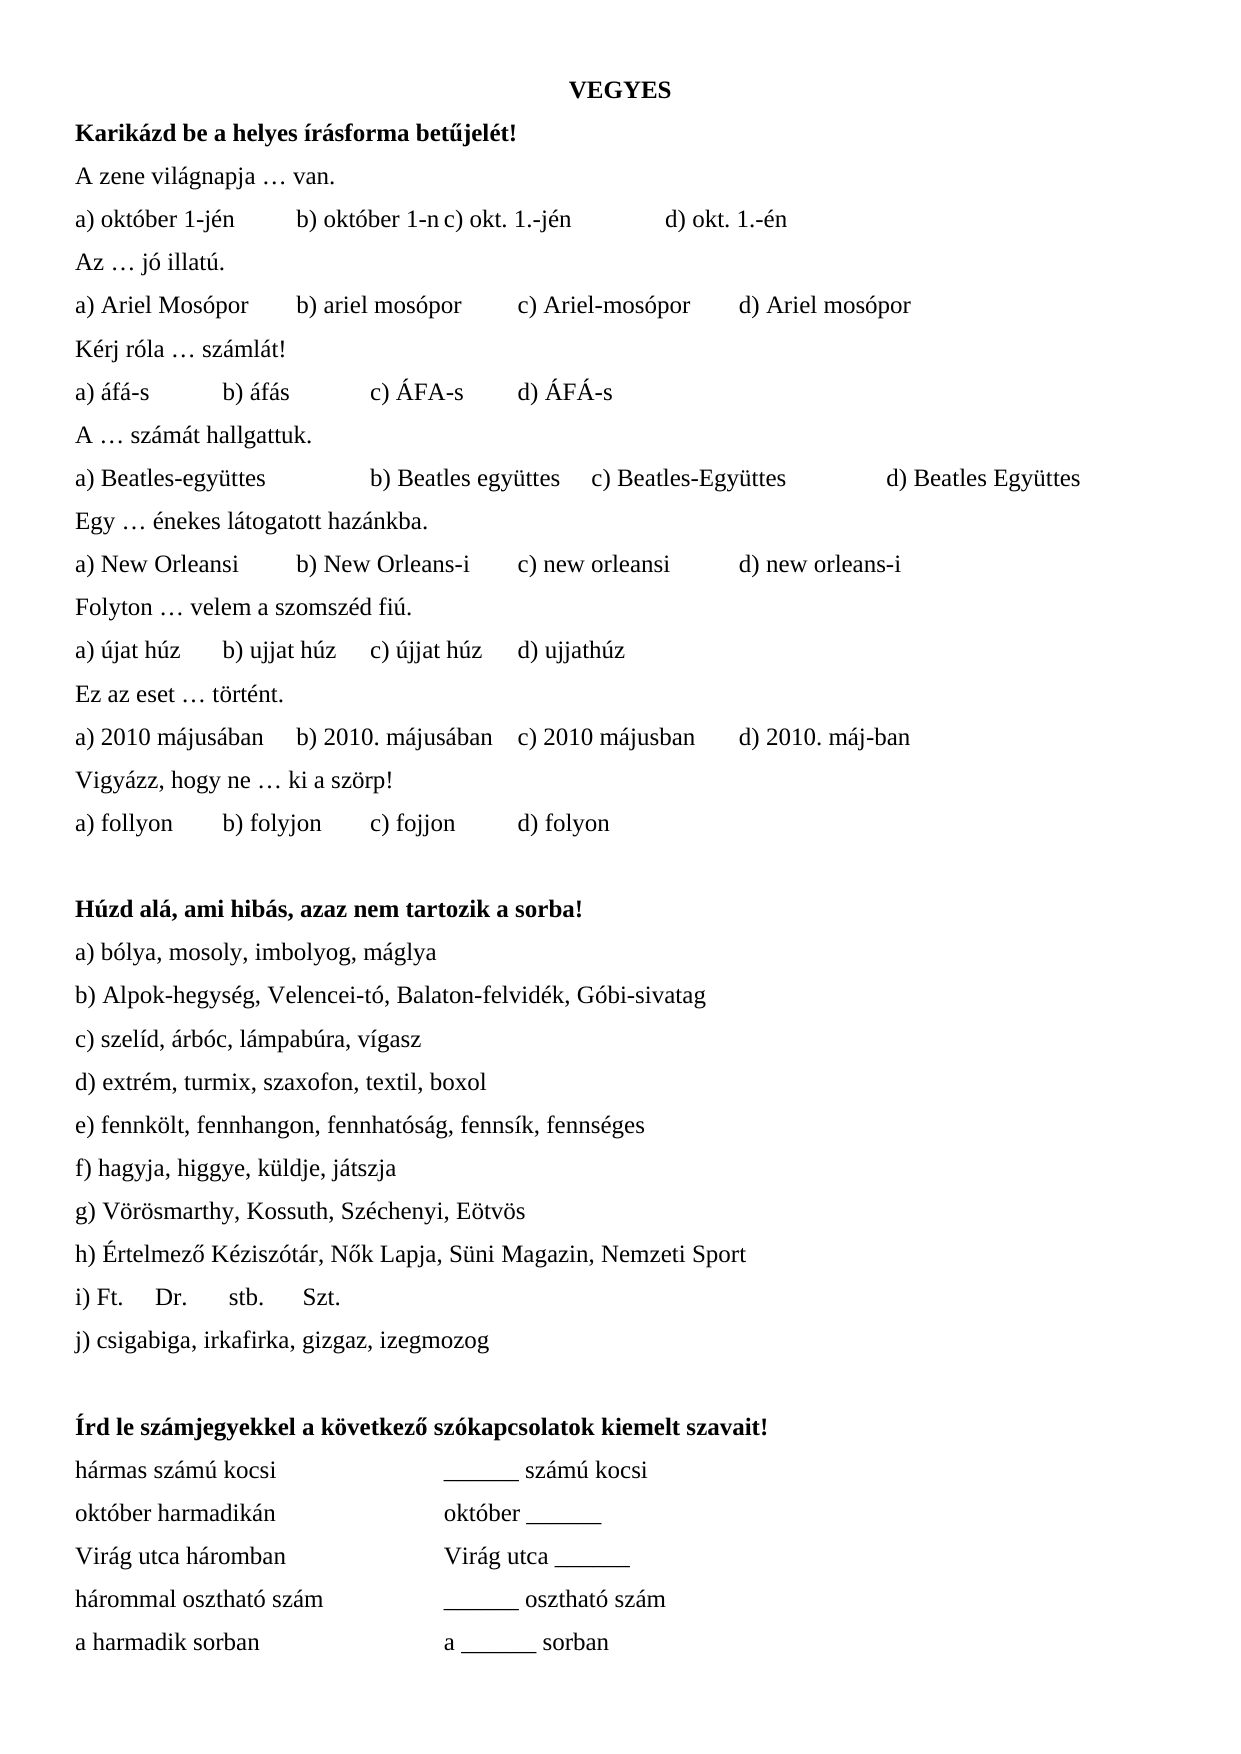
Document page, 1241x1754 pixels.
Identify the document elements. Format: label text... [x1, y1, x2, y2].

text a) follyon b) folyjon c) fojjon d) folyon [75, 808, 1165, 837]
text a harmadik sorban a ______ sorban [75, 1627, 1165, 1656]
text b) Alpok-hegység, Velencei-tó, Balaton-felvidék, Góbi-sivatag [75, 981, 1165, 1009]
text VEGYES [75, 75, 1165, 104]
text Egy … énekes látogatott hazánkba. [75, 506, 1165, 535]
text a) 2010 májusában b) 2010. májusában c) 2010 májusban d) 2010. máj-ban [75, 722, 1165, 751]
text a) New Orleansi b) New Orleans-i c) new orleansi d) new orleans-i [75, 549, 1165, 578]
text a) újat húz b) ujjat húz c) újjat húz d) ujjathúz [75, 636, 1165, 664]
text Húzd alá, ami hibás, azaz nem tartozik a sorba! [75, 894, 1165, 923]
text h) Értelmező Kéziszótár, Nők Lapja, Süni Magazin, Nemzeti Sport [75, 1239, 1165, 1268]
text a) október 1-jén b) október 1-n c) okt. 1.-jén d) okt. 1.-én [75, 204, 1165, 233]
text Az … jó illatú. [75, 247, 1165, 276]
text október harmadikán október ______ [75, 1498, 1165, 1527]
text A zene világnapja … van. [75, 161, 1165, 190]
text Írd le számjegyekkel a következő szókapcsolatok kiemelt szavait! [75, 1412, 1165, 1441]
text d) extrém, turmix, szaxofon, textil, boxol [75, 1067, 1165, 1096]
text Kérj róla … számlát! [75, 334, 1165, 362]
text a) Beatles-együttes b) Beatles együttes c) Beatles-Együttes d) Beatles Együttes [75, 463, 1165, 492]
text a) bólya, mosoly, imbolyog, máglya [75, 937, 1165, 966]
text Vigyázz, hogy ne … ki a szörp! [75, 765, 1165, 794]
text a) Ariel Mosópor b) ariel mosópor c) Ariel-mosópor d) Ariel mosópor [75, 291, 1165, 319]
text A … számát hallgattuk. [75, 420, 1165, 449]
text Folyton … velem a szomszéd fiú. [75, 592, 1165, 621]
text g) Vörösmarthy, Kossuth, Széchenyi, Eötvös [75, 1196, 1165, 1225]
text hárommal osztható szám ______ osztható szám [75, 1584, 1165, 1613]
text c) szelíd, árbóc, lámpabúra, vígasz [75, 1024, 1165, 1052]
text j) csigabiga, irkafirka, gizgaz, izegmozog [75, 1326, 1165, 1354]
text a) áfá-s b) áfás c) ÁFA-s d) ÁFÁ-s [75, 377, 1165, 406]
text Virág utca háromban Virág utca ______ [75, 1541, 1165, 1570]
text Karikázd be a helyes írásforma betűjelét! [75, 118, 1165, 147]
text Ez az eset … történt. [75, 679, 1165, 707]
text f) hagyja, higgye, küldje, játszja [75, 1153, 1165, 1182]
text hármas számú kocsi ______ számú kocsi [75, 1455, 1165, 1484]
text e) fennkölt, fennhangon, fennhatóság, fennsík, fennséges [75, 1110, 1165, 1139]
text i) Ft. Dr. stb. Szt. [75, 1282, 1165, 1311]
